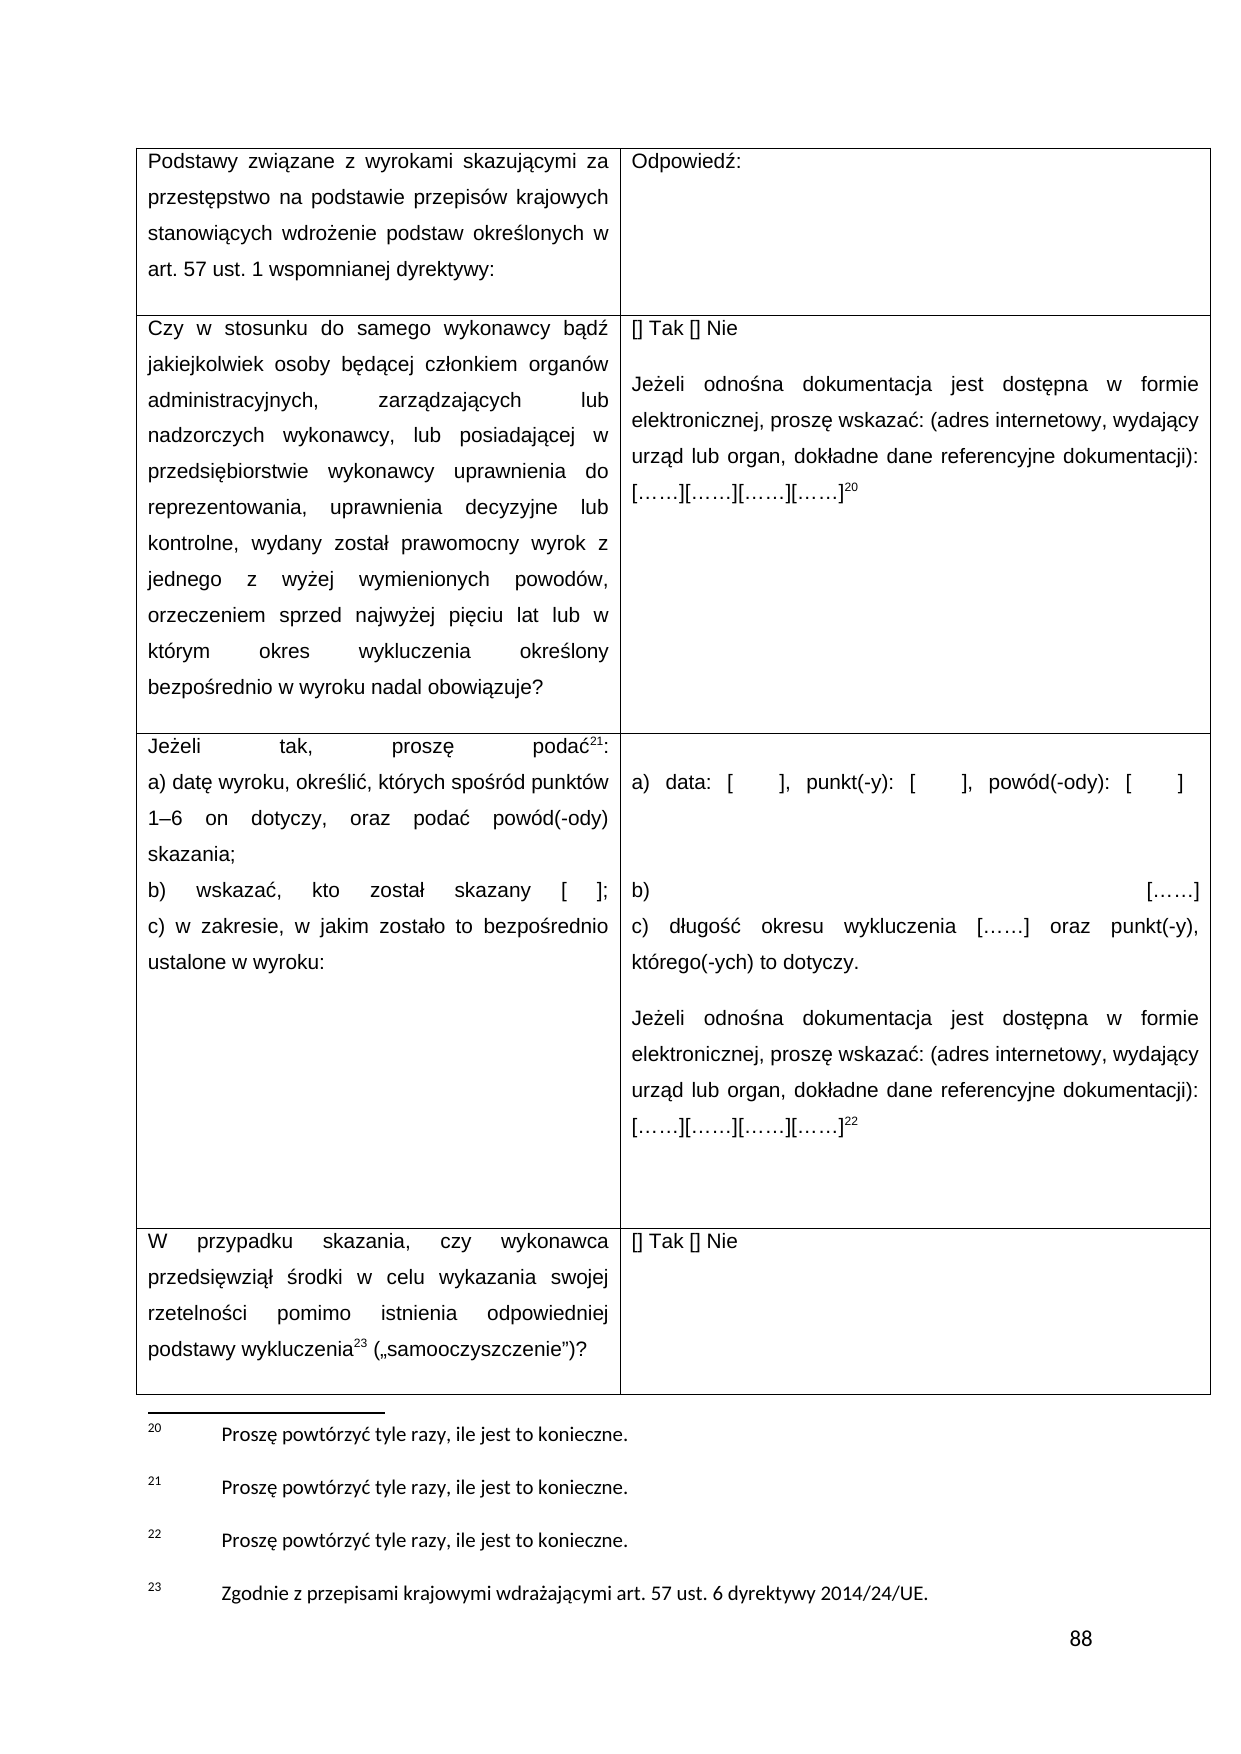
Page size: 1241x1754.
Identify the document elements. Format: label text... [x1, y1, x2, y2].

table_cell Jeżeli tak, proszę podać: a) datę wyroku, określić, których spośród punktów 1–6 on dotyczy, oraz podać powód(-ody) skazania; b) wskazać, kto został skazany [ ]; c) w zakresie, w jakim zostało to bezpośrednio ustalone w wyroku: [137, 734, 620, 1228]
table_header Odpowiedź: [621, 149, 1210, 314]
table_cell [] Tak [] Nie Jeżeli odnośna dokumentacja jest dostępna w formie elektronicznej, proszę wskazać: (adres internetowy, wydający urząd lub organ, dokładne dane referencyjne dokumentacji): [……][……][……][……] [621, 316, 1210, 733]
table_cell W przypadku skazania, czy wykonawca przedsięwziął środki w celu wykazania swojej rzetelności pomimo istnienia odpowiedniej podstawy wykluczenia („samooczyszczenie”)? [137, 1229, 620, 1394]
table_header Podstawy związane z wyrokami skazującymi za przestępstwo na podstawie przepisów krajowych stanowiących wdrożenie podstaw określonych w art. 57 ust. 1 wspomnianej dyrektywy: [137, 149, 620, 314]
table_cell a) data: [ ], punkt(-y): [ ], powód(-ody): [ ] b) [……] c) długość okresu wykluczenia [……] oraz punkt(-y), którego(-ych) to dotyczy. Jeżeli odnośna dokumentacja jest dostępna w formie elektronicznej, proszę wskazać: (adres internetowy, wydający urząd lub organ, dokładne dane referencyjne dokumentacji): [……][……][……][……] [621, 734, 1210, 1228]
table_cell [] Tak [] Nie [621, 1229, 1210, 1394]
table_cell Czy w stosunku do samego wykonawcy bądź jakiejkolwiek osoby będącej członkiem organów administracyjnych, zarządzających lub nadzorczych wykonawcy, lub posiadającej w przedsiębiorstwie wykonawcy uprawnienia do reprezentowania, uprawnienia decyzyjne lub kontrolne, wydany został prawomocny wyrok z jednego z wyżej wymienionych powodów, orzeczeniem sprzed najwyżej pięciu lat lub w którym okres wykluczenia określony bezpośrednio w wyroku nadal obowiązuje? [137, 316, 620, 733]
